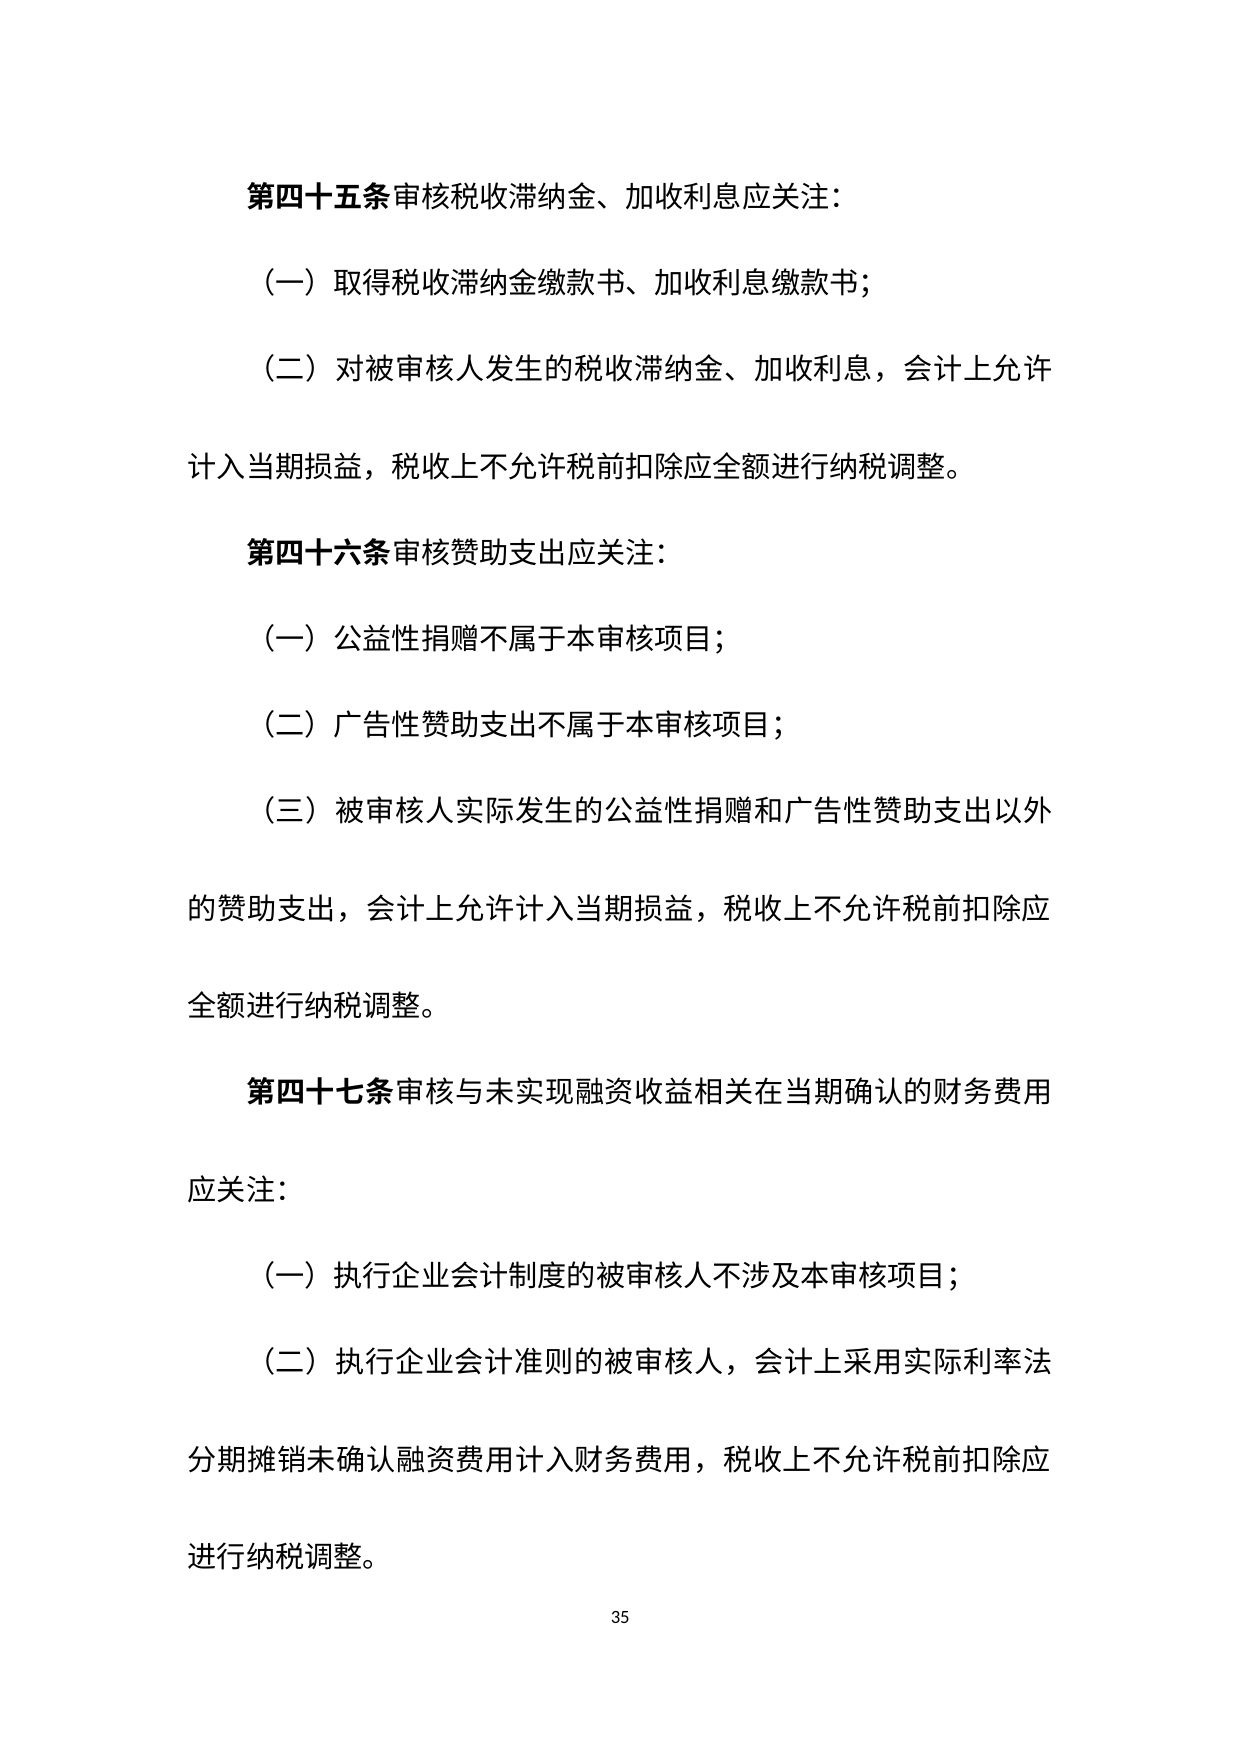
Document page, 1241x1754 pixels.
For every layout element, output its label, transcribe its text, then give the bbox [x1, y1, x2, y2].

text （二）执行企业会计准则的被审核人，会计上采用实际利率法分期摊销未确认融资费用计入财务费用，税收上不允许税前扣除应进行纳税调整。 [187, 1327, 1053, 1587]
text 第四十五条审核税收滞纳金、加收利息应关注： [187, 162, 1053, 227]
text （三）被审核人实际发生的公益性捐赠和广告性赞助支出以外的赞助支出，会计上允许计入当期损益，税收上不允许税前扣除应全额进行纳税调整。 [187, 776, 1053, 1036]
text （一）公益性捐赠不属于本审核项目； [187, 604, 1053, 669]
text 第四十七条审核与未实现融资收益相关在当期确认的财务费用应关注： [187, 1057, 1053, 1220]
text （一）取得税收滞纳金缴款书、加收利息缴款书； [187, 248, 1053, 313]
text 第四十六条审核赞助支出应关注： [187, 518, 1053, 583]
text （二）广告性赞助支出不属于本审核项目； [187, 690, 1053, 755]
text （二）对被审核人发生的税收滞纳金、加收利息，会计上允许计入当期损益，税收上不允许税前扣除应全额进行纳税调整。 [187, 334, 1053, 497]
text （一）执行企业会计制度的被审核人不涉及本审核项目； [187, 1241, 1053, 1306]
